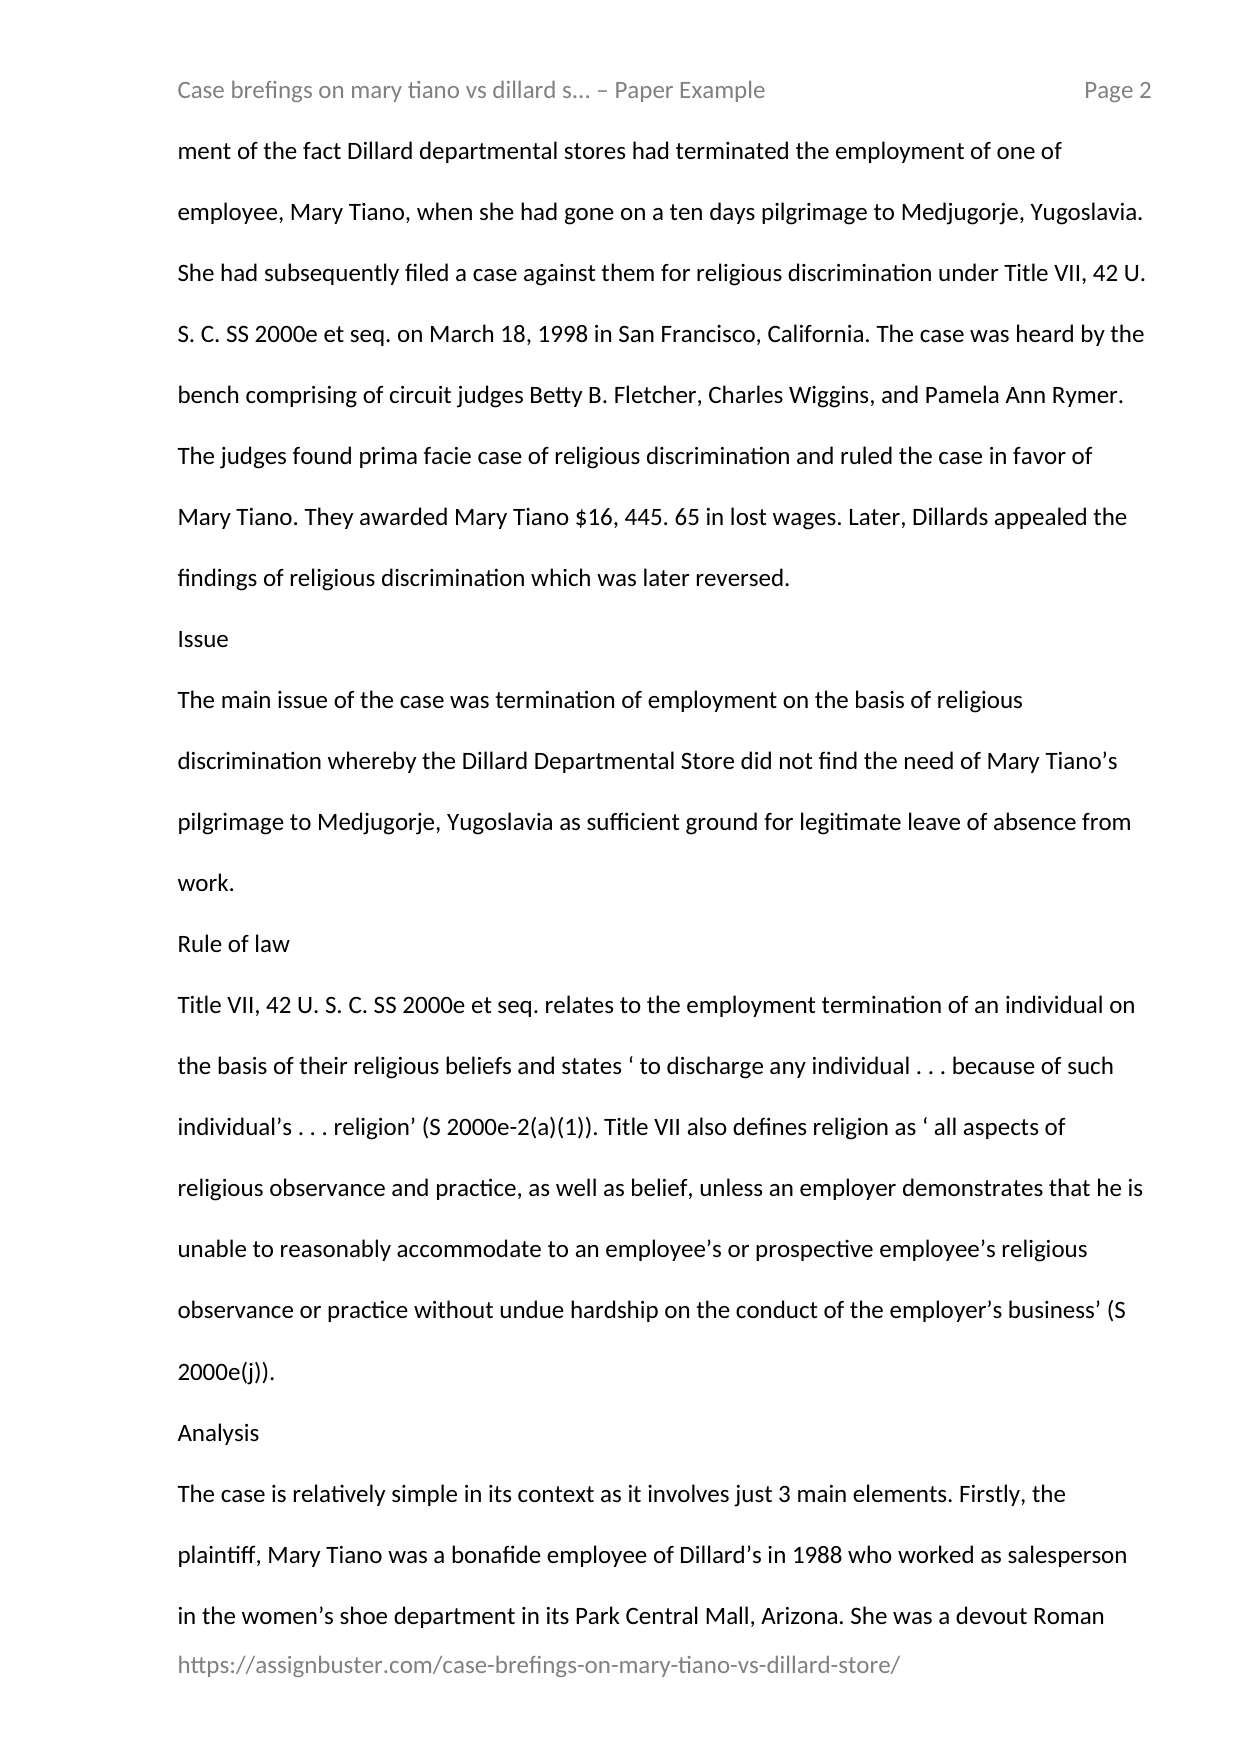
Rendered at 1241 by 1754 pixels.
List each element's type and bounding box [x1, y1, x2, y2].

text [177, 135, 1152, 1630]
